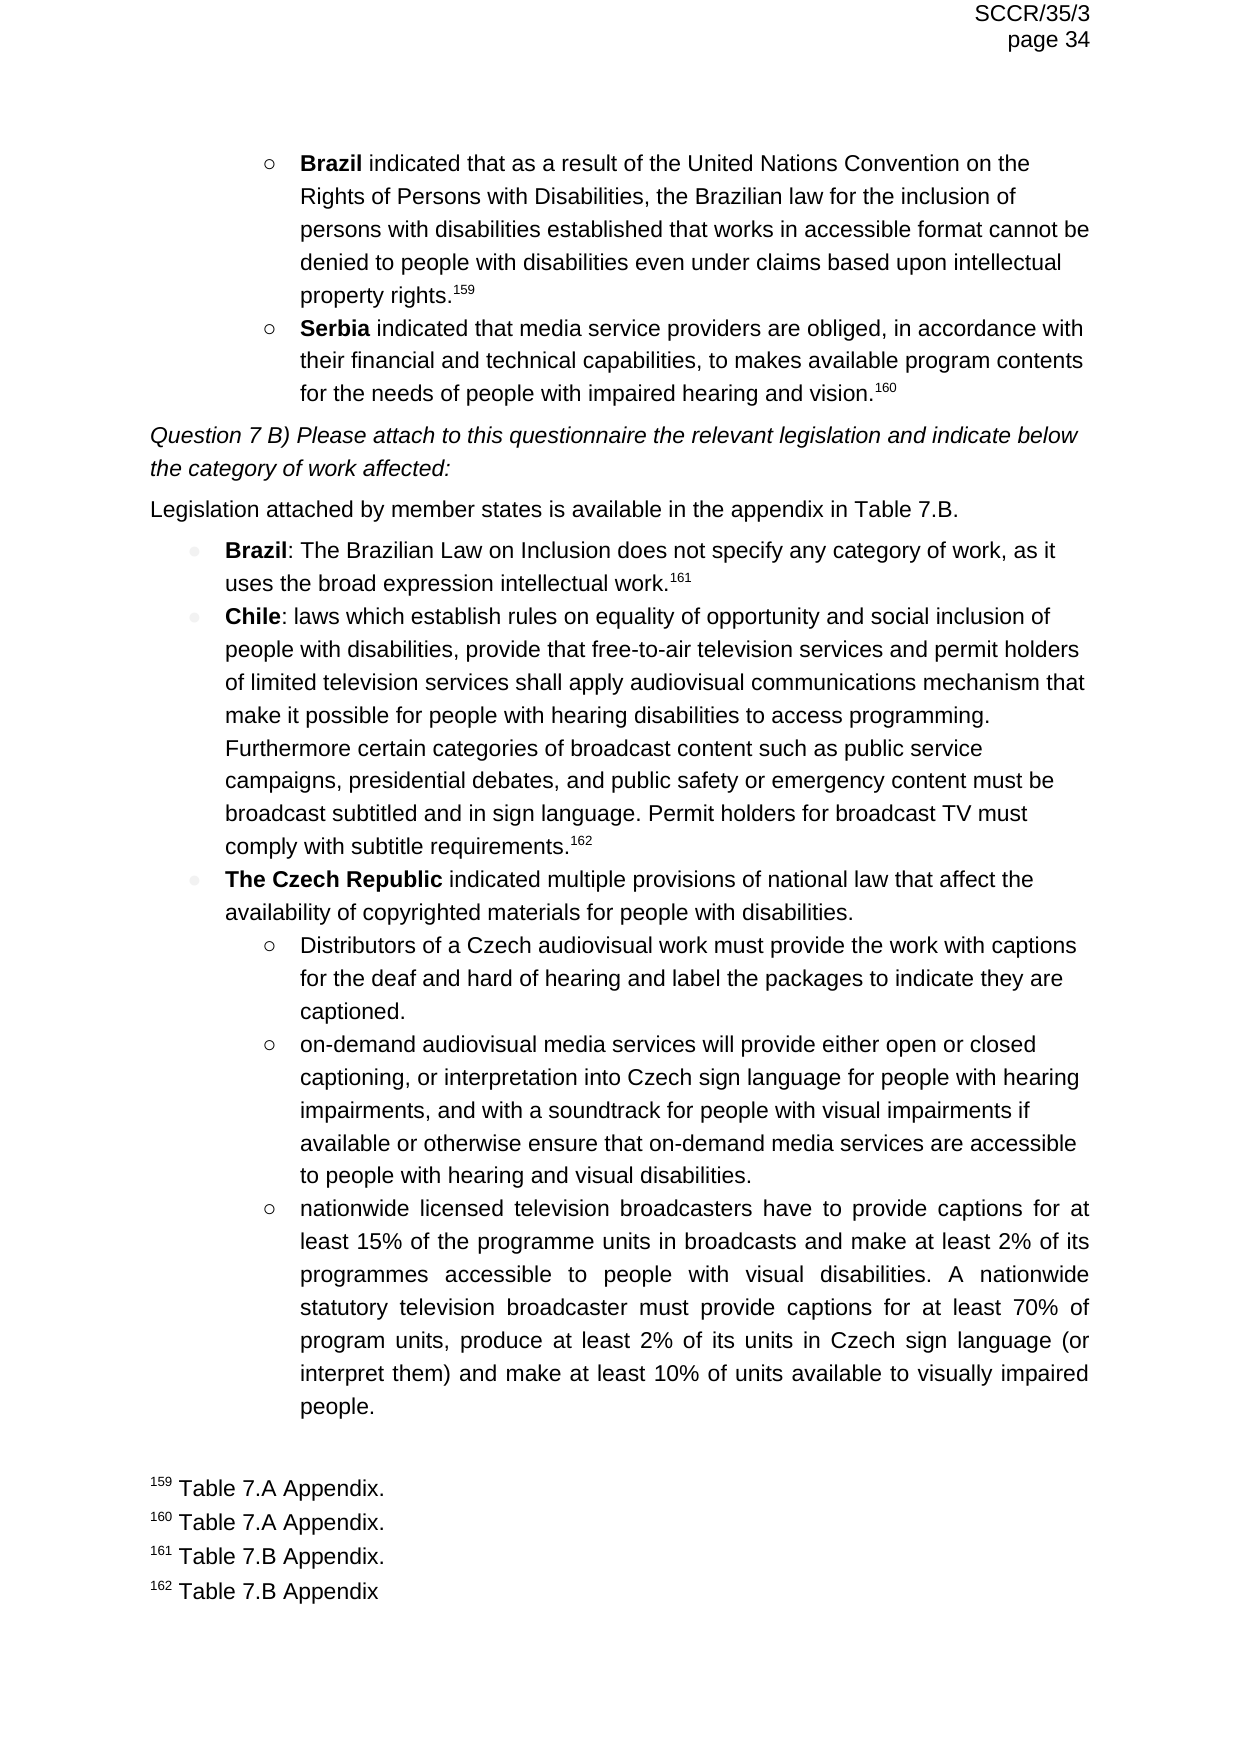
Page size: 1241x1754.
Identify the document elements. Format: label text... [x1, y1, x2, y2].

list The Czech Republic indicated multiple provisions of national law that affect the availability of copyrighted materials for people with disabilities. [187, 866, 1090, 926]
list Chile: laws which establish rules on equality of opportunity and social inclusion of people with disabilities, provide that free-to-air television services and permit holders of limited television services shall apply audiovisual communications mechanism that make it possible for people with hearing disabilities to access programming. Furthermore certain categories of broadcast content such as public service campaigns, presidential debates, and public safety or emergency content must be broadcast subtitled and in sign language. Permit holders for broadcast TV must comply with subtitle requirements. [187, 603, 1090, 860]
text Question 7 B) Please attach to this questionnaire the relevant legislation and indicate below the category of work affected: [150, 422, 1090, 481]
list Brazil indicated that as a result of the United Nations Convention on the Rights of Persons with Disabilities, the Brazilian law for the inclusion of persons with disabilities established that works in accessible format cannot be denied to people with disabilities even under claims based upon intellectual property rights. [262, 150, 1090, 308]
list on-demand audiovisual media services will provide either open or closed captioning, or interpretation into Czech sign language for people with hearing impairments, and with a soundtrack for people with visual impairments if available or otherwise ensure that on-demand media services are accessible to people with hearing and visual disabilities. [262, 1031, 1090, 1189]
list Distributors of a Czech audiovisual work must provide the work with captions for the deaf and hard of hearing and label the packages to indicate they are captioned. [262, 932, 1090, 1024]
list Serbia indicated that media service providers are obliged, in accordance with their financial and technical capabilities, to makes available program contents for the needs of people with impaired hearing and vision. [262, 314, 1090, 407]
list nationwide licensed television broadcasters have to provide captions for at least 15% of the programme units in broadcasts and make at least 2% of its programmes accessible to people with visual disabilities. A nationwide statutory television broadcaster must provide captions for at least 70% of program units, produce at least 2% of its units in Czech sign language (or interpret them) and make at least 10% of units available to visually impaired people. [262, 1195, 1090, 1419]
list Brazil: The Brazilian Law on Inclusion does not specify any category of work, as it uses the broad expression intellectual work. [187, 537, 1090, 596]
text Legislation attached by member states is available in the appendix in Table 7.B. [150, 496, 1090, 522]
